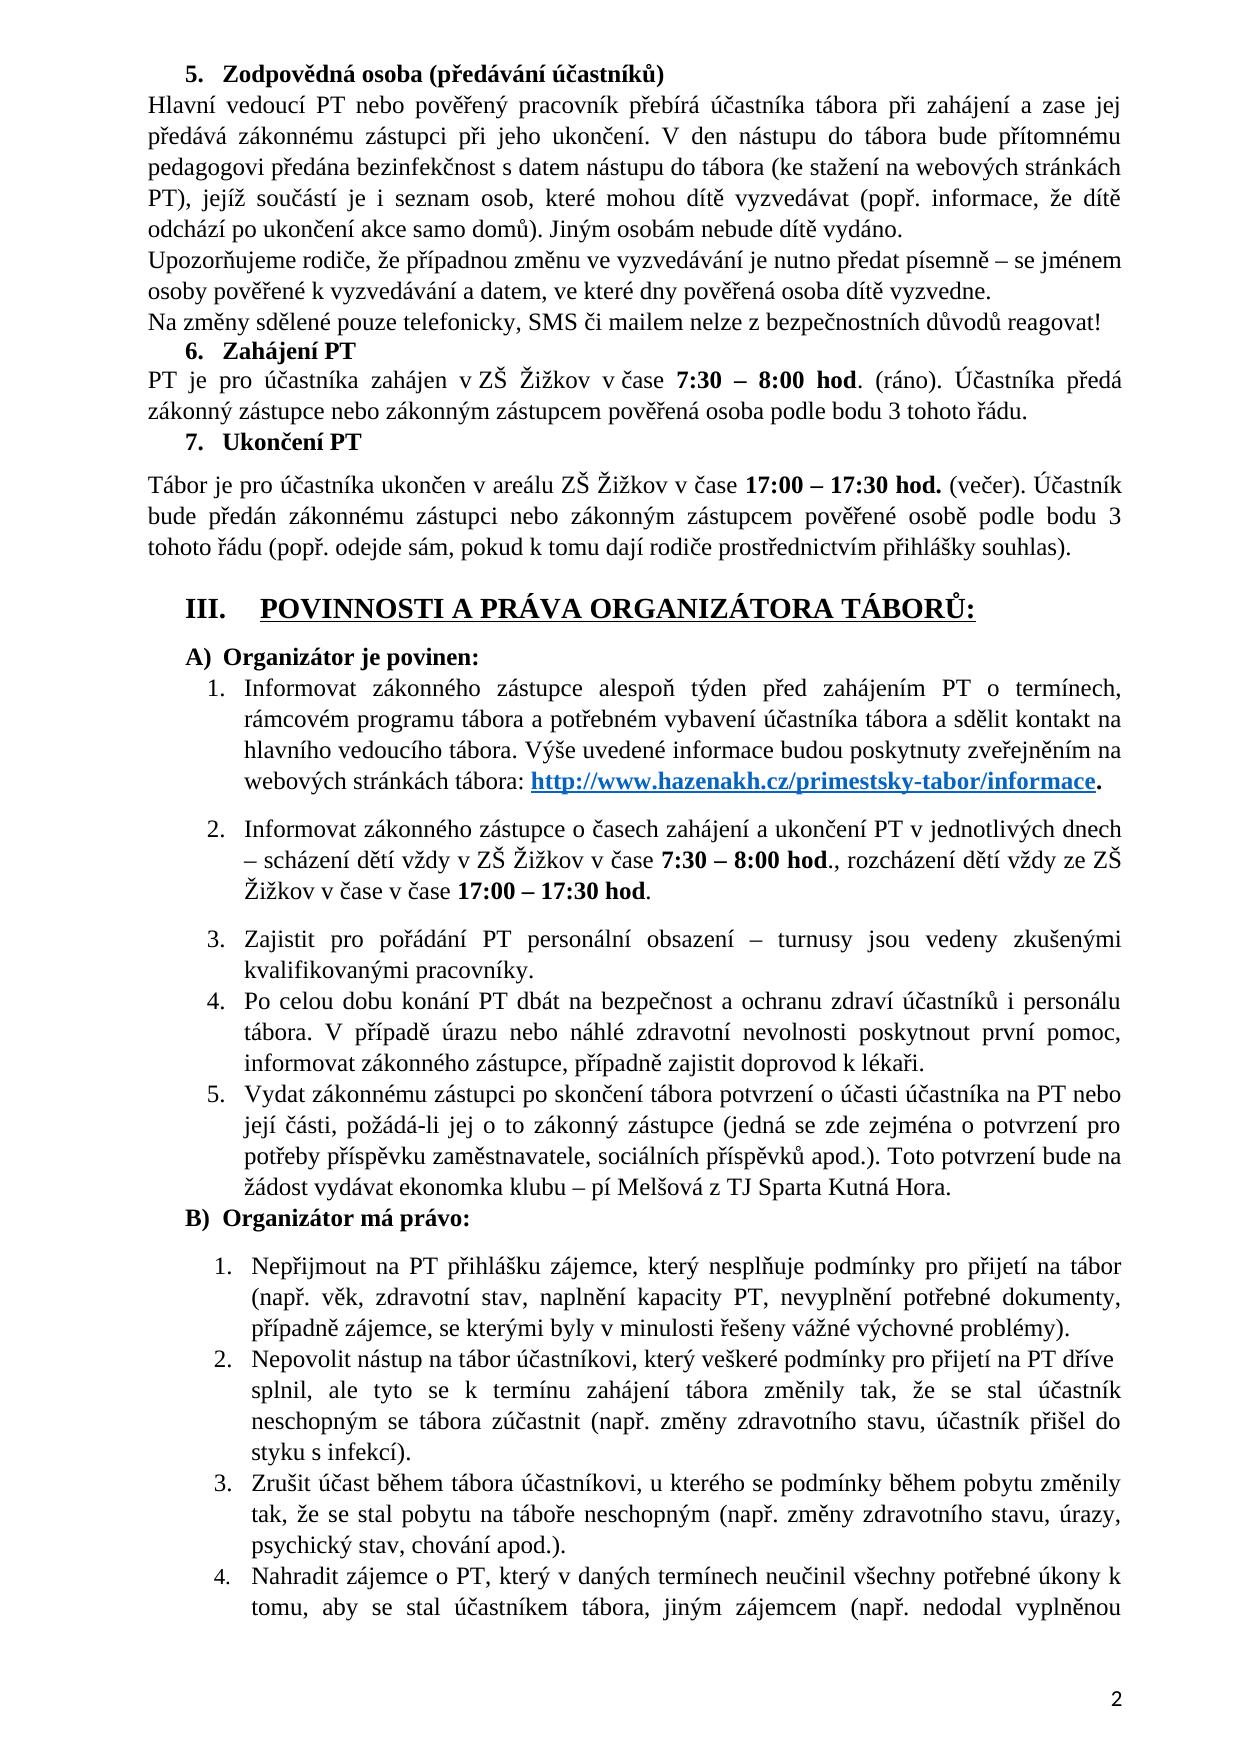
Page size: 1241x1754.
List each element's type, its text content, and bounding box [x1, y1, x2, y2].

list Informovat zákonného zástupce alespoň týden před zahájením PT o termínech, rámcovém programu tábora a potřebném vybavení účastníka tábora a sdělit kontakt na hlavního vedoucího tábora. Výše uvedené informace budou poskytnuty zveřejněním na webových stránkách tábora: http://www.hazenakh.cz/primestsky-tabor/informace. [207, 673, 1122, 795]
list Po celou dobu konání PT dbát na bezpečnost a ochranu zdraví účastníků i personálu tábora. V případě úrazu nebo náhlé zdravotní nevolnosti poskytnout první pomoc, informovat zákonného zástupce, případně zajistit doprovod k lékaři. [207, 986, 1122, 1077]
list Tábor je pro účastníka ukončen v areálu ZŠ Žižkov v čase 17:00 – 17:30 hod. (večer). Účastník bude předán zákonnému zástupci nebo zákonným zástupcem pověřené osobě podle bodu 3 tohoto řádu (popř. odejde sám, pokud k tomu dají rodiče prostřednictvím přihlášky souhlas). [148, 470, 1122, 561]
list Zrušit účast během tábora účastníkovi, u kterého se podmínky během pobytu změnily tak, že se stal pobytu na táboře neschopným (např. změny zdravotního stavu, úrazy, psychický stav, chování apod.). [213, 1468, 1122, 1559]
list Upozorňujeme rodiče, že případnou změnu ve vyzvedávání je nutno předat písemně – se jménem osoby pověřené k vyzvedávání a datem, ve které dny pověřená osoba dítě vyzvedne. [148, 245, 1122, 305]
list Nepřijmout na PT přihlášku zájemce, který nesplňuje podmínky pro přijetí na tábor (např. věk, zdravotní stav, naplnění kapacity PT, nevyplnění potřebné dokumenty, případně zájemce, se kterými byly v minulosti řešeny vážné výchovné problémy). [213, 1251, 1122, 1342]
list Zajistit pro pořádání PT personální obsazení – turnusy jsou vedeny zkušenými kvalifikovanými pracovníky. [207, 924, 1122, 983]
list PT je pro účastníka zahájen v ZŠ Žižkov v čase 7:30 – 8:00 hod. (ráno). Účastníka předá zákonný zástupce nebo zákonným zástupcem pověřená osoba podle bodu 3 tohoto řádu. [148, 365, 1122, 425]
list Zodpovědná osoba (předávání účastníků) [185, 59, 1122, 88]
list Organizátor má právo: [185, 1203, 1122, 1232]
list Zahájení PT [185, 336, 1122, 365]
list Informovat zákonného zástupce o časech zahájení a ukončení PT v jednotlivých dnech – scházení dětí vždy v ZŠ Žižkov v čase 7:30 – 8:00 hod., rozcházení dětí vždy ze ZŠ Žižkov v čase v čase 17:00 – 17:30 hod. [207, 814, 1122, 905]
list Organizátor je povinen: [185, 642, 1122, 671]
list Hlavní vedoucí PT nebo pověřený pracovník přebírá účastníka tábora při zahájení a zase jej předává zákonnému zástupci při jeho ukončení. V den nástupu do tábora bude přítomnému pedagogovi předána bezinfekčnost s datem nástupu do tábora (ke stažení na webových stránkách PT), jejíž součástí je i seznam osob, které mohou dítě vyzvedávat (popř. informace, že dítě odchází po ukončení akce samo domů). Jiným osobám nebude dítě vydáno. [148, 90, 1122, 243]
list Ukončení PT [185, 427, 1122, 456]
list Na změny sdělené pouze telefonicky, SMS či mailem nelze z bezpečnostních důvodů reagovat! [148, 307, 1122, 336]
list POVINNOSTI A PRÁVA ORGANIZÁTORA TÁBORŮ: [185, 592, 1122, 625]
list Vydat zákonnému zástupci po skončení tábora potvrzení o účasti účastníka na PT nebo její části, požádá-li jej o to zákonný zástupce (jedná se zde zejména o potvrzení pro potřeby příspěvku zaměstnavatele, sociálních příspěvků apod.). Toto potvrzení bude na žádost vydávat ekonomka klubu – pí Melšová z TJ Sparta Kutná Hora. [207, 1079, 1122, 1201]
list splnil, ale tyto se k termínu zahájení tábora změnily tak, že se stal účastník neschopným se tábora zúčastnit (např. změny zdravotního stavu, účastník přišel do styku s infekcí). [251, 1375, 1122, 1466]
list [213, 1561, 1122, 1621]
list Nepovolit nástup na tábor účastníkovi, který veškeré podmínky pro přijetí na PT dříve [213, 1344, 1122, 1373]
